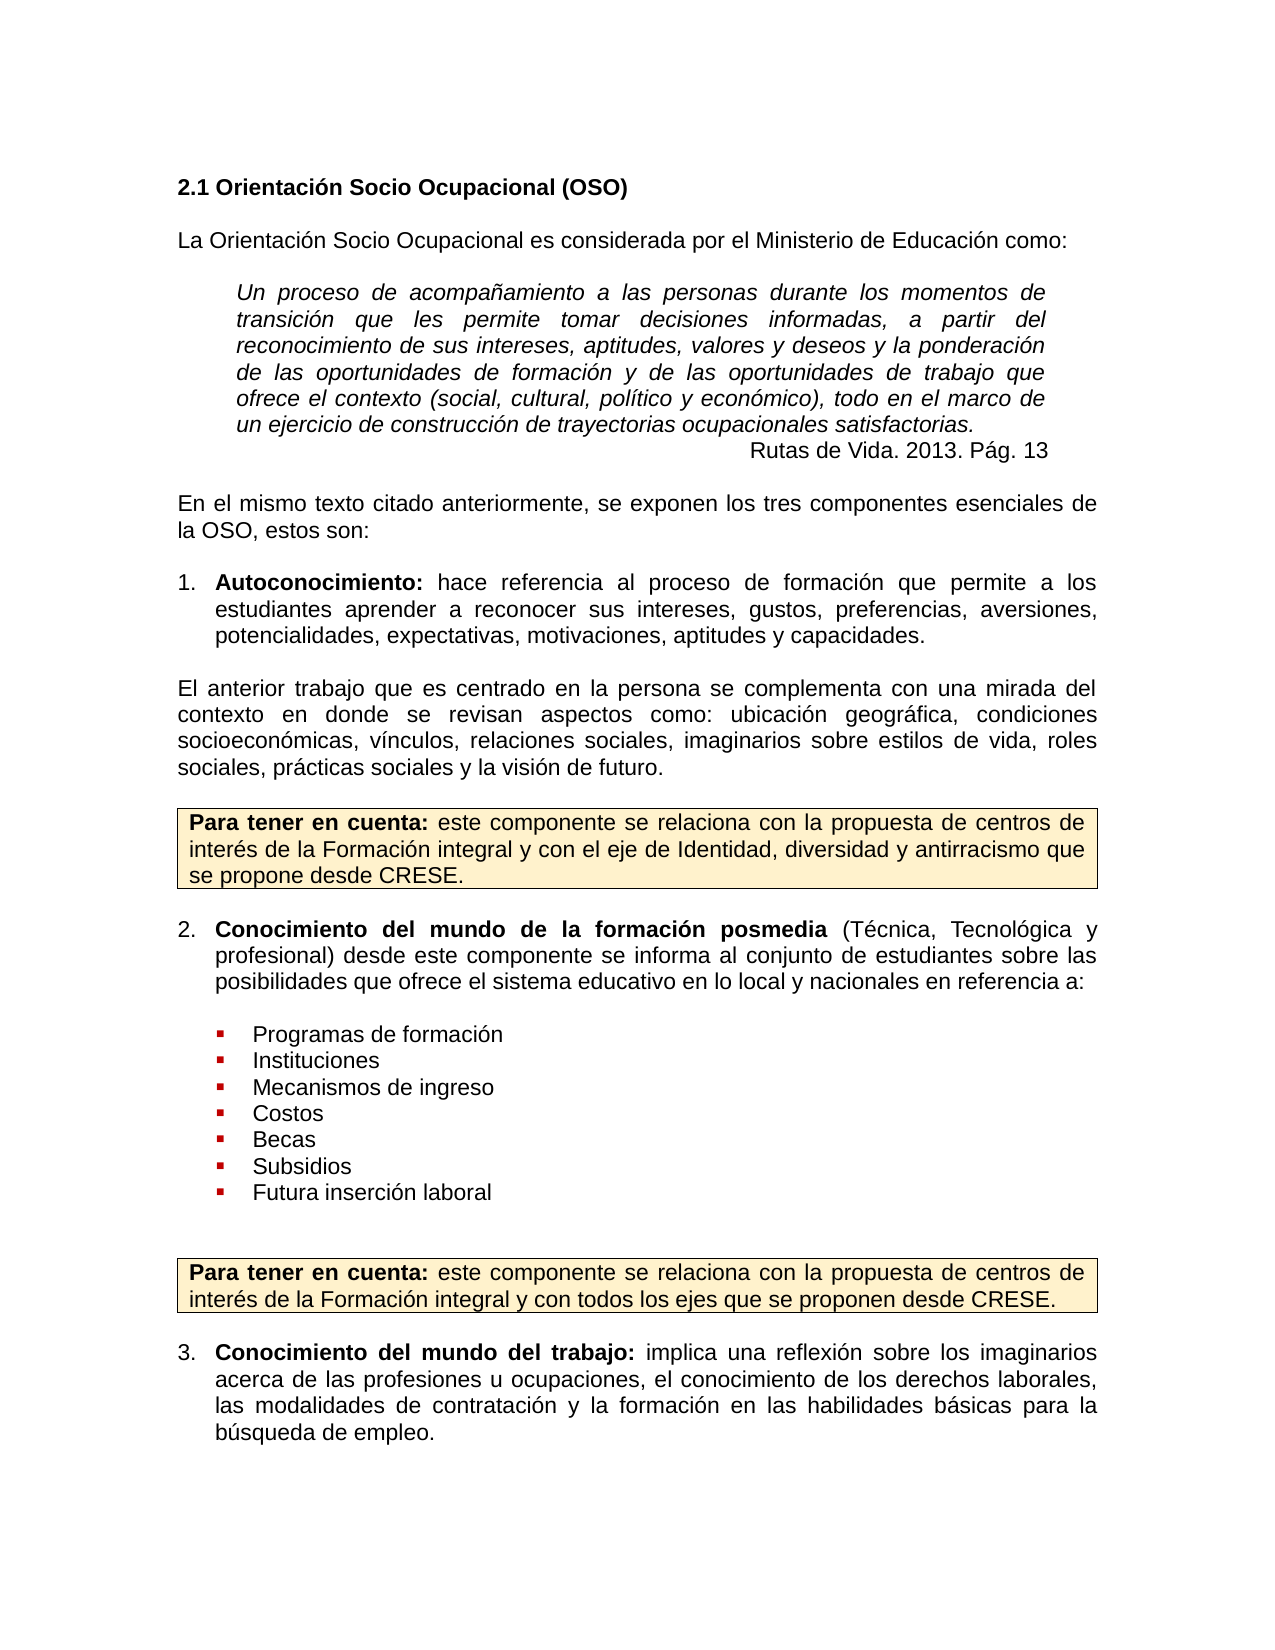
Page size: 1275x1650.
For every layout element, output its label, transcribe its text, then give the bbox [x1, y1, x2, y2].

list Costos [215, 1100, 1098, 1126]
list Conocimiento del mundo de la formación posmedia (Técnica, Tecnológica y profesional) desde este componente se informa al conjunto de estudiantes sobre las posibilidades que ofrece el sistema educativo en lo local y nacionales en referencia a: [177, 916, 1098, 995]
list Becas [215, 1126, 1098, 1153]
list Conocimiento del mundo del trabajo: implica una reflexión sobre los imaginarios acerca de las profesiones u ocupaciones, el conocimiento de los derechos laborales, las modalidades de contratación y la formación en las habilidades básicas para la búsqueda de empleo. [177, 1339, 1098, 1445]
list Autoconocimiento: hace referencia al proceso de formación que permite a los estudiantes aprender a reconocer sus intereses, gustos, preferencias, aversiones, potencialidades, expectativas, motivaciones, aptitudes y capacidades. [177, 569, 1098, 648]
list Instituciones [215, 1047, 1098, 1074]
table_header Para tener en cuenta: este componente se relaciona con la propuesta de centros de interés de la Formación integral y con el eje de Identidad, diversidad y antirracismo que se propone desde CRESE. [178, 809, 1097, 888]
text 2.1 Orientación Socio Ocupacional (OSO) [177, 174, 1098, 200]
text Un proceso de acompañamiento a las personas durante los momentos de transición que les permite tomar decisiones informadas, a partir del reconocimiento de sus intereses, aptitudes, valores y deseos y la ponderación de las oportunidades de formación y de las oportunidades de trabajo que ofrece el contexto (social, cultural, político y económico), todo en el marco de un ejercicio de construcción de trayectorias ocupacionales satisfactorias. [236, 279, 1048, 437]
text El anterior trabajo que es centrado en la persona se complementa con una mirada del contexto en donde se revisan aspectos como: ubicación geográfica, condiciones socioeconómicas, vínculos, relaciones sociales, imaginarios sobre estilos de vida, roles sociales, prácticas sociales y la visión de futuro. [177, 675, 1098, 780]
text Rutas de Vida. 2013. Pág. 13 [236, 437, 1048, 464]
list Programas de formación [215, 1021, 1098, 1047]
list Subsidios [215, 1153, 1098, 1179]
list Futura inserción laboral [215, 1179, 1098, 1206]
text En el mismo texto citado anteriormente, se exponen los tres componentes esenciales de la OSO, estos son: [177, 490, 1098, 543]
table_header Para tener en cuenta: este componente se relaciona con la propuesta de centros de interés de la Formación integral y con todos los ejes que se proponen desde CRESE. [178, 1259, 1097, 1312]
list Mecanismos de ingreso [215, 1074, 1098, 1100]
text La Orientación Socio Ocupacional es considerada por el Ministerio de Educación como: [177, 227, 1098, 253]
